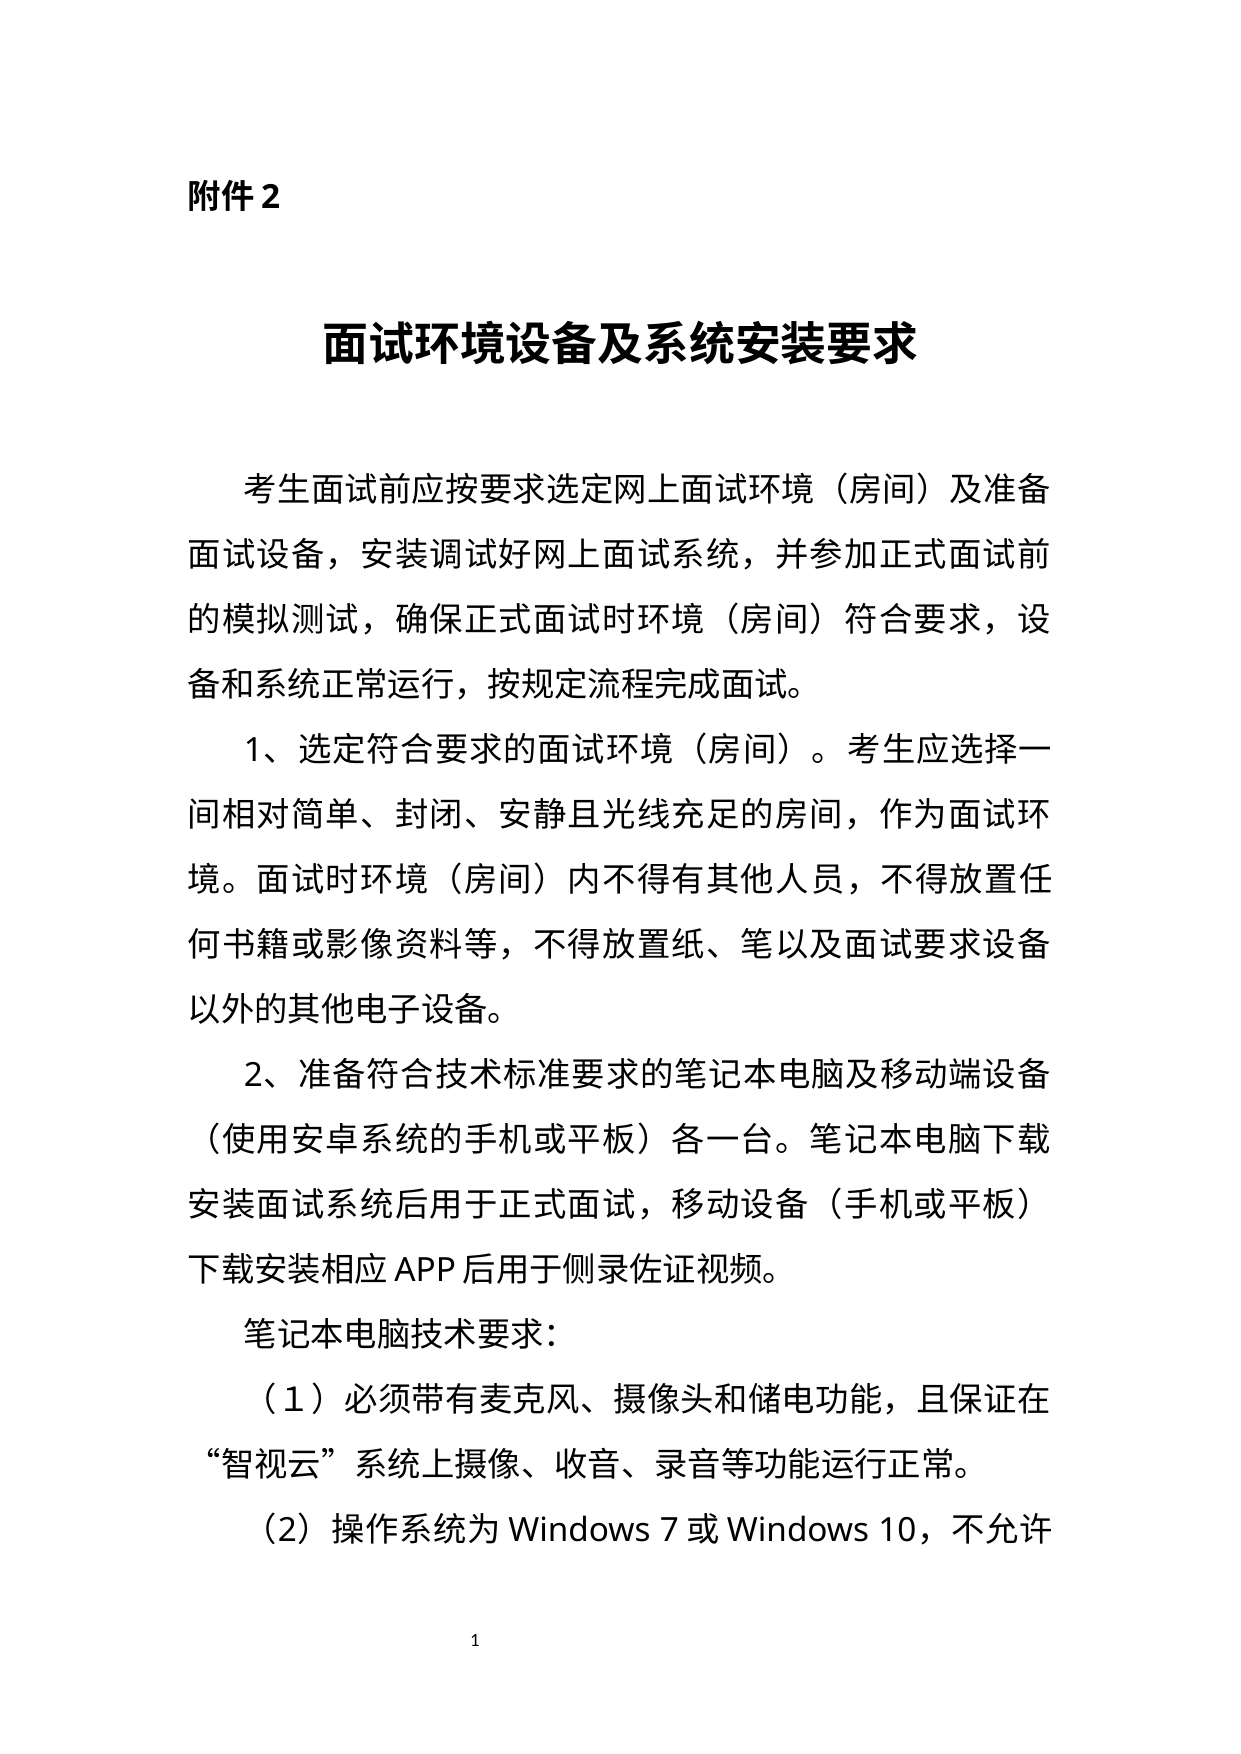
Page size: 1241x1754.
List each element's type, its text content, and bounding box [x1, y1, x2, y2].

text （１）必须带有麦克风、摄像头和储电功能，且保证在“智视云”系统上摄像、收音、录音等功能运行正常。 [187, 1364, 1053, 1494]
text 考生面试前应按要求选定网上面试环境（房间）及准备面试设备，安装调试好网上面试系统，并参加正式面试前的模拟测试，确保正式面试时环境（房间）符合要求，设备和系统正常运行，按规定流程完成面试。 [187, 454, 1053, 714]
text 附件2 [187, 162, 1053, 227]
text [187, 1494, 1053, 1559]
text 2、准备符合技术标准要求的笔记本电脑及移动端设备（使用安卓系统的手机或平板）各一台。笔记本电脑下载安装面试系统后用于正式面试，移动设备（手机或平板）下载安装相应APP后用于侧录佐证视频。 [187, 1039, 1053, 1299]
text 笔记本电脑技术要求： [187, 1299, 1053, 1364]
text 1、选定符合要求的面试环境（房间）。考生应选择一间相对简单、封闭、安静且光线充足的房间，作为面试环境。面试时环境（房间）内不得有其他人员，不得放置任何书籍或影像资料等，不得放置纸、笔以及面试要求设备以外的其他电子设备。 [187, 714, 1053, 1039]
text 面试环境设备及系统安装要求 [187, 292, 1053, 389]
